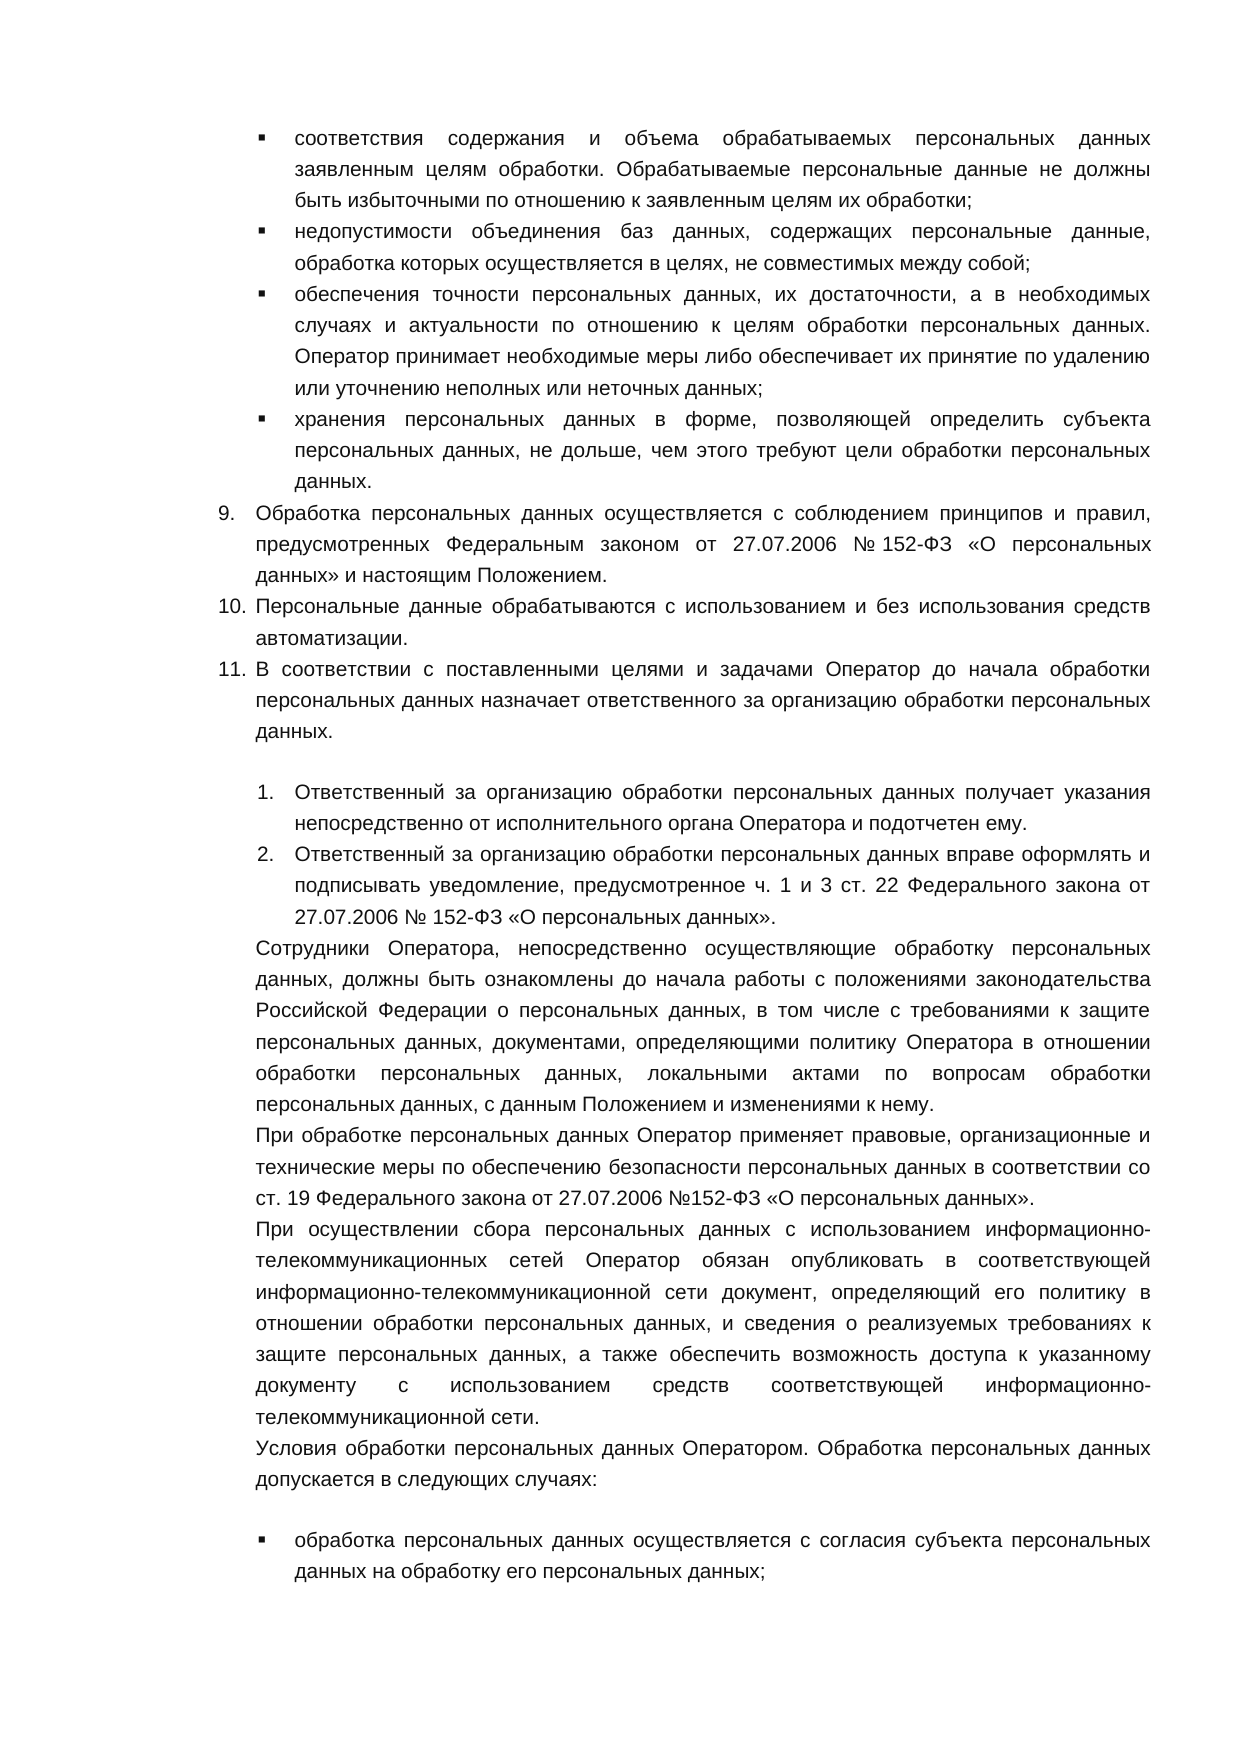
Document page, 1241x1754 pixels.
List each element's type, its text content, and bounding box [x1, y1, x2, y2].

list хранения персональных данных в форме, позволяющей определить субъекта персональных данных, не дольше, чем этого требуют цели обработки персональных данных. [257, 399, 1152, 493]
list Ответственный за организацию обработки персональных данных вправе оформлять и подписывать уведомление, предусмотренное ч. 1 и 3 ст. 22 Федерального закона от 27.07.2006 № 152-ФЗ «О персональных данных». [257, 835, 1152, 928]
list При осуществлении сбора персональных данных с использованием информационно-телекоммуникационных сетей Оператор обязан опубликовать в соответствующей информационно-телекоммуникационной сети документ, определяющий его политику в отношении обработки персональных данных, и сведения о реализуемых требованиях к защите персональных данных, а также обеспечить возможность доступа к указанному документу с использованием средств соответствующей информационно-телекоммуникационной сети. [218, 1210, 1152, 1428]
list обработка персональных данных осуществляется с согласия субъекта персональных данных на обработку его персональных данных; [257, 1520, 1152, 1583]
list Условия обработки персональных данных Оператором. Обработка персональных данных допускается в следующих случаях: [218, 1428, 1152, 1491]
list обеспечения точности персональных данных, их достаточности, а в необходимых случаях и актуальности по отношению к целям обработки персональных данных. Оператор принимает необходимые меры либо обеспечивает их принятие по удалению или уточнению неполных или неточных данных; [257, 274, 1152, 399]
list соответствия содержания и объема обрабатываемых персональных данных заявленным целям обработки. Обрабатываемые персональные данные не должны быть избыточными по отношению к заявленным целям их обработки; [257, 118, 1152, 212]
list Сотрудники Оператора, непосредственно осуществляющие обработку персональных данных, должны быть ознакомлены до начала работы с положениями законодательства Российской Федерации о персональных данных, в том числе с требованиями к защите персональных данных, документами, определяющими политику Оператора в отношении обработки персональных данных, локальными актами по вопросам обработки персональных данных, с данным Положением и изменениями к нему. [218, 928, 1152, 1116]
list Обработка персональных данных осуществляется с соблюдением принципов и правил, предусмотренных Федеральным законом от 27.07.2006 № 152-ФЗ «О персональных данных» и настоящим Положением. [218, 493, 1152, 587]
list Персональные данные обрабатываются с использованием и без использования средств автоматизации. [218, 587, 1152, 649]
list Ответственный за организацию обработки персональных данных получает указания непосредственно от исполнительного органа Оператора и подотчетен ему. [257, 772, 1152, 835]
list При обработке персональных данных Оператор применяет правовые, организационные и технические меры по обеспечению безопасности персональных данных в соответствии со ст. 19 Федерального закона от 27.07.2006 №152-ФЗ «О персональных данных». [218, 1116, 1152, 1210]
list недопустимости объединения баз данных, содержащих персональные данные, обработка которых осуществляется в целях, не совместимых между собой; [257, 212, 1152, 274]
list В соответствии с поставленными целями и задачами Оператор до начала обработки персональных данных назначает ответственного за организацию обработки персональных данных. [218, 649, 1152, 743]
